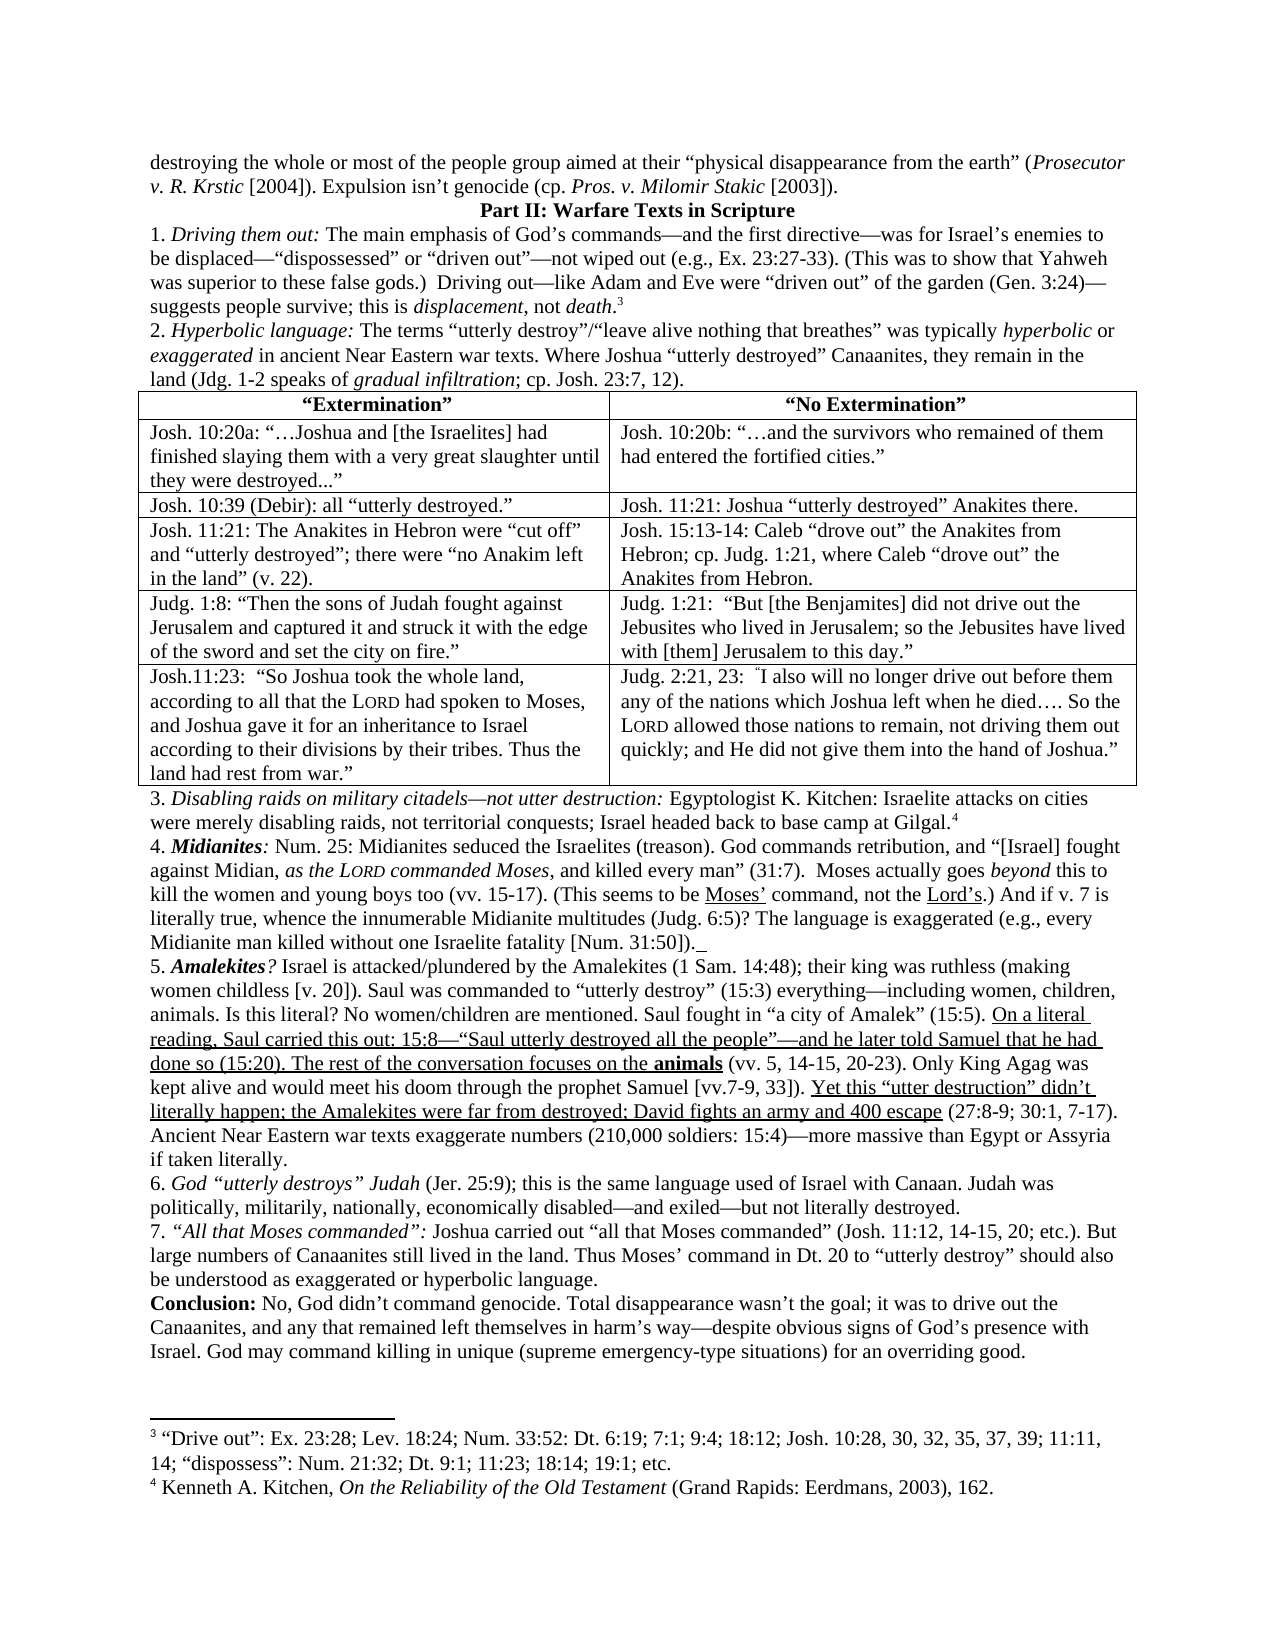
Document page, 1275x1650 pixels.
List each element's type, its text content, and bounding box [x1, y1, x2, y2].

table_cell Judg. 1:8: “Then the sons of Judah fought against Jerusalem and captured it and struck it with the edge of the sword and set the city on fire.” [139, 591, 609, 663]
table_cell Josh. 10:20b: “…and the survivors who remained of them had entered the fortified cities.” [610, 420, 1136, 492]
table_cell Josh. 15:13-14: Caleb “drove out” the Anakites from Hebron; cp. Judg. 1:21, where Caleb “drove out” the Anakites from Hebron. [610, 518, 1136, 590]
text 5. Amalekites? Israel is attacked/plundered by the Amalekites (1 Sam. 14:48); their king was ruthless (making women childless [v. 20]). Saul was commanded to “utterly destroy” (15:3) everything—including women, children, animals. Is this literal? No women/children are mentioned. Saul fought in “a city of Amalek” (15:5). On a literal reading, Saul carried this out: 15:8—“Saul utterly destroyed all the people”—and he later told Samuel that he had done so (15:20). The rest of the conversation focuses on the animals (vv. 5, 14-15, 20-23). Only King Agag was kept alive and would meet his doom through the prophet Samuel [vv.7-9, 33]). Yet this “utter destruction” didn’t literally happen; the Amalekites were far from destroyed; David fights an army and 400 escape (27:8-9; 30:1, 7-17). Ancient Near Eastern war texts exaggerate numbers (210,000 soldiers: 15:4)—more massive than Egypt or Assyria if taken literally. [150, 954, 1122, 1171]
text Part II: Warfare Texts in Scripture [150, 198, 1125, 222]
text 6. God “utterly destroys” Judah (Jer. 25:9); this is the same language used of Israel with Canaan. Judah was politically, militarily, nationally, economically disabled—and exiled—but not literally destroyed. [150, 1171, 1125, 1219]
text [150, 150, 1125, 198]
table_cell Judg. 1:21: “But [the Benjamites] did not drive out the Jebusites who lived in Jerusalem; so the Jebusites have lived with [them] Jerusalem to this day.” [610, 591, 1136, 663]
text 7. “All that Moses commanded”: Joshua carried out “all that Moses commanded” (Josh. 11:12, 14-15, 20; etc.). But large numbers of Canaanites still lived in the land. Thus Moses’ command in Dt. 20 to “utterly destroy” should also be understood as exaggerated or hyperbolic language. [150, 1219, 1125, 1291]
text 3. Disabling raids on military citadels—not utter destruction: Egyptologist K. Kitchen: Israelite attacks on cities were merely disabling raids, not territorial conquests; Israel headed back to base camp at Gilgal. [150, 786, 1125, 834]
table_cell Judg. 2:21, 23: “I also will no longer drive out before them any of the nations which Joshua left when he died…. So the Lord allowed those nations to remain, not driving them out quickly; and He did not give them into the hand of Joshua.” [610, 665, 1136, 785]
text 1. Driving them out: The main emphasis of God’s commands—and the first directive—was for Israel’s enemies to be displaced—“dispossessed” or “driven out”—not wiped out (e.g., Ex. 23:27-33). (This was to show that Yahweh was superior to these false gods.) Driving out—like Adam and Eve were “driven out” of the garden (Gen. 3:24)—suggests people survive; this is displacement, not death. [150, 222, 1125, 318]
table_cell Josh. 10:39 (Debir): all “utterly destroyed.” [139, 493, 609, 517]
table_cell Josh. 11:21: The Anakites in Hebron were “cut off” and “utterly destroyed”; there were “no Anakim left in the land” (v. 22). [139, 518, 609, 590]
text 2. Hyperbolic language: The terms “utterly destroy”/“leave alive nothing that breathes” was typically hyperbolic or exaggerated in ancient Near Eastern war texts. Where Joshua “utterly destroyed” Canaanites, they remain in the land (Jdg. 1-2 speaks of gradual infiltration; cp. Josh. 23:7, 12). [150, 318, 1125, 391]
table_cell Josh. 10:20a: “…Joshua and [the Israelites] had finished slaying them with a very great slaughter until they were destroyed...” [139, 420, 609, 492]
table_cell Josh.11:23: “So Joshua took the whole land, according to all that the Lord had spoken to Moses, and Joshua gave it for an inheritance to Israel according to their divisions by their tribes. Thus the land had rest from war.” [139, 665, 609, 785]
table_cell Josh. 11:21: Joshua “utterly destroyed” Anakites there. [610, 493, 1136, 517]
text 4. Midianites: Num. 25: Midianites seduced the Israelites (treason). God commands retribution, and “[Israel] fought against Midian, as the Lord commanded Moses, and killed every man” (31:7). Moses actually goes beyond this to kill the women and young boys too (vv. 15-17). (This seems to be Moses’ command, not the Lord’s.) And if v. 7 is literally true, whence the innumerable Midianite multitudes (Judg. 6:5)? The language is exaggerated (e.g., every Midianite man killed without one Israelite fatality [Num. 31:50]). [150, 834, 1125, 954]
table_header “No Extermination” [610, 392, 1136, 419]
table_header “Extermination” [139, 392, 609, 419]
text Conclusion: No, God didn’t command genocide. Total disappearance wasn’t the goal; it was to drive out the Canaanites, and any that remained left themselves in harm’s way—despite obvious signs of God’s presence with Israel. God may command killing in unique (supreme emergency-type situations) for an overriding good. [150, 1291, 1125, 1363]
